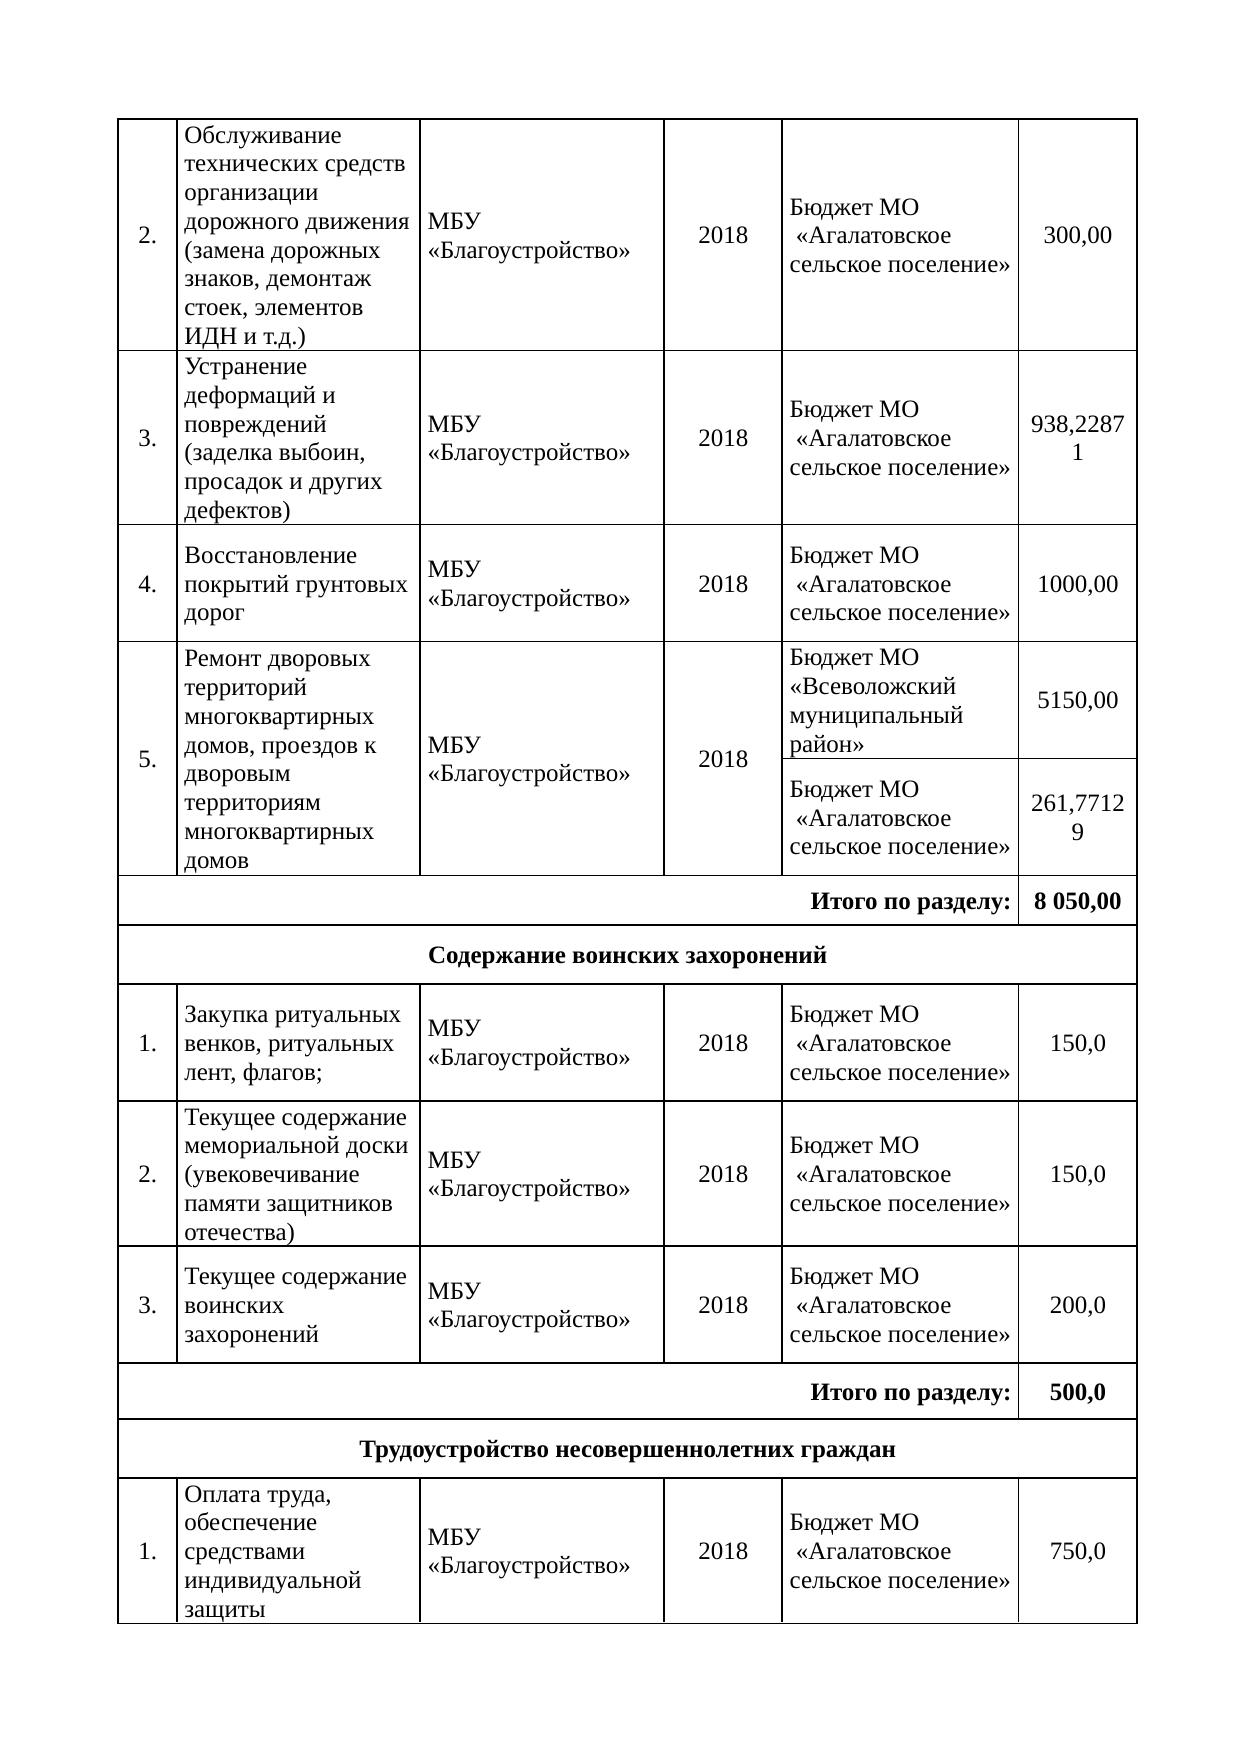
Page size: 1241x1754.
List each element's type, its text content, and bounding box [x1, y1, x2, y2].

table_cell МБУ «Благоустройство» [421, 1247, 663, 1362]
table_cell 1. [119, 985, 176, 1100]
table_cell 2018 [665, 1479, 781, 1622]
table_cell Бюджет МО «Агалатовское сельское поселение» [783, 1247, 1018, 1362]
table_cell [783, 1479, 1018, 1622]
table_cell 938,22871 [1019, 351, 1136, 524]
table_cell МБУ «Благоустройство» [421, 642, 663, 875]
table_cell Текущее содержание воинских захоронений [178, 1247, 419, 1362]
table_cell Содержание воинских захоронений [119, 926, 1136, 983]
table_cell 1000,00 [1019, 525, 1136, 641]
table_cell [421, 120, 663, 350]
table_cell Трудоустройство несовершеннолетних граждан [119, 1420, 1136, 1477]
table_cell МБУ «Благоустройство» [421, 1102, 663, 1245]
table_cell Восстановление покрытий грунтовых дорог [178, 525, 419, 641]
table_cell Закупка ритуальных венков, ритуальных лент, флагов; [178, 985, 419, 1100]
table_cell 500,0 [1019, 1364, 1136, 1418]
table_cell Бюджет МО «Агалатовское сельское поселение» [783, 985, 1018, 1100]
table_cell 750,0 [1019, 1479, 1136, 1622]
table_cell МБУ «Благоустройство» [421, 985, 663, 1100]
table_cell 200,0 [1019, 1247, 1136, 1362]
table_cell 300,00 [1019, 120, 1136, 350]
table_cell 1. [119, 1479, 176, 1622]
table_cell 5150,00 [1019, 642, 1136, 758]
table_cell 3. [119, 1247, 176, 1362]
table_cell 2018 [665, 985, 781, 1100]
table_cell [783, 120, 1018, 350]
table_cell Текущее содержание мемориальной доски (увековечивание памяти защитников отечества) [178, 1102, 419, 1245]
table_cell 150,0 [1019, 1102, 1136, 1245]
table_cell 2. [119, 120, 176, 350]
table_cell МБУ «Благоустройство» [421, 525, 663, 641]
table_cell Устранение деформаций и повреждений (заделка выбоин, просадок и других дефектов) [178, 351, 419, 524]
table_cell Бюджет МО «Всеволожский муниципальный район» [783, 642, 1018, 758]
table_cell Ремонт дворовых территорий многоквартирных домов, проездов к дворовым территориям многоквартирных домов [178, 642, 419, 875]
table_cell Оплата труда, обеспечение средствами индивидуальной защиты [178, 1479, 419, 1622]
table_cell 2018 [665, 642, 781, 875]
table_cell Бюджет МО «Агалатовское сельское поселение» [783, 759, 1018, 875]
table_cell 150,0 [1019, 985, 1136, 1100]
table_cell 5. [119, 642, 176, 875]
table_cell 2018 [665, 525, 781, 641]
table_cell 4. [119, 525, 176, 641]
table_cell 2018 [665, 1102, 781, 1245]
table_cell Бюджет МО «Агалатовское сельское поселение» [783, 525, 1018, 641]
table_cell МБУ «Благоустройство» [421, 351, 663, 524]
table_cell 3. [119, 351, 176, 524]
table_cell Бюджет МО «Агалатовское сельское поселение» [783, 351, 1018, 524]
table_cell 261,77129 [1019, 759, 1136, 875]
table_cell Итого по разделу: [119, 876, 1018, 924]
table_cell Обслуживание технических средств организации дорожного движения (замена дорожных знаков, демонтаж стоек, элементов ИДН и т.д.) [178, 120, 419, 350]
table_cell Итого по разделу: [119, 1364, 1018, 1418]
table_cell 2018 [665, 351, 781, 524]
table_cell 2018 [665, 120, 781, 350]
table_cell 2. [119, 1102, 176, 1245]
table_cell МБУ «Благоустройство» [421, 1479, 663, 1622]
table_cell 2018 [665, 1247, 781, 1362]
table_cell Бюджет МО «Агалатовское сельское поселение» [783, 1102, 1018, 1245]
table_cell 8 050,00 [1019, 876, 1136, 924]
